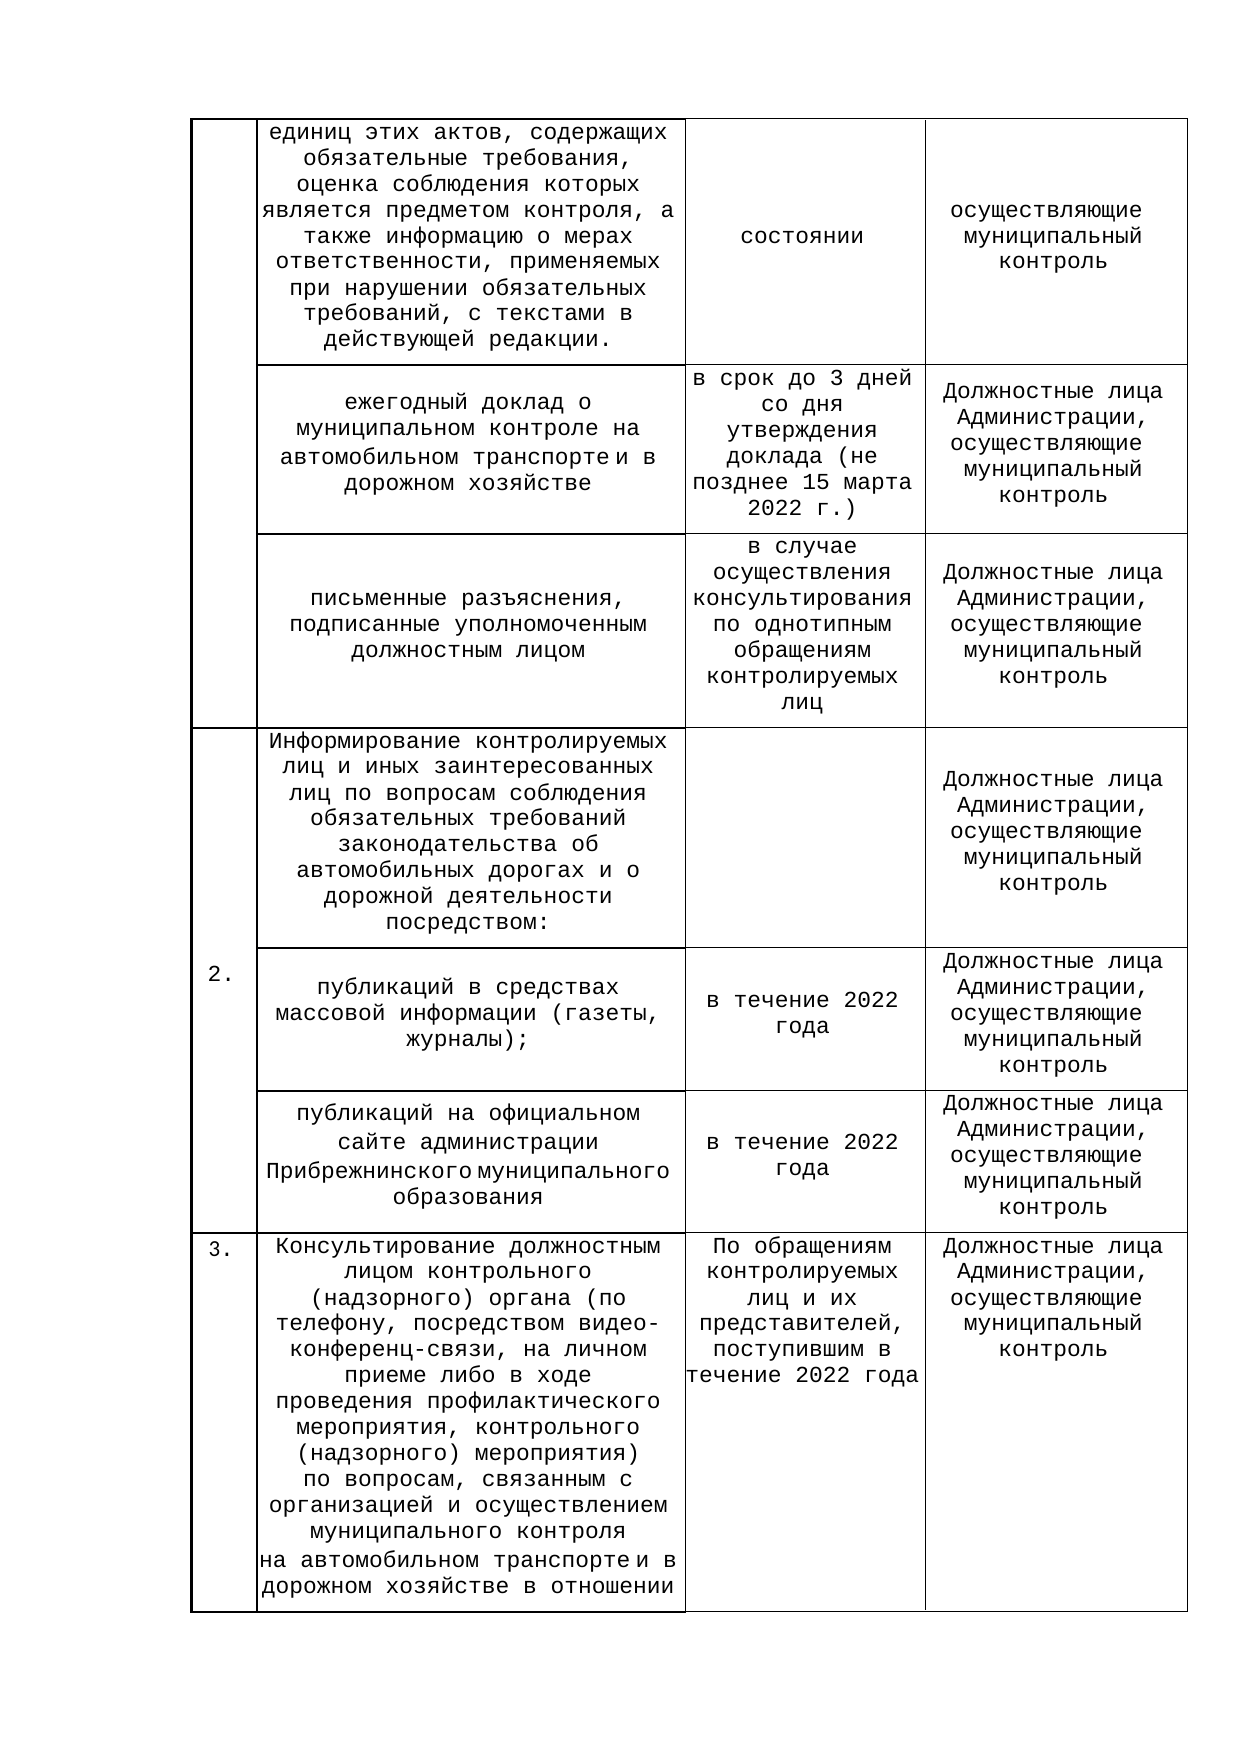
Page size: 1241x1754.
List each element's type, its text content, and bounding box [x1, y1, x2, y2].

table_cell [258, 120, 685, 364]
table_cell Должностные лица Администрации, осуществляющие муниципальный контроль [926, 948, 1187, 1089]
table_cell в течение 2022 года [686, 948, 925, 1089]
table_cell в срок до 3 дней со дня утверждения доклада (не позднее 15 марта 2022 г.) [686, 365, 925, 533]
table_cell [925, 119, 1187, 364]
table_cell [925, 1233, 1187, 1611]
table_cell Должностные лица Администрации, осуществляющие муниципальный контроль [926, 534, 1187, 727]
table_cell Должностные лица Администрации, осуществляющие муниципальный контроль [926, 728, 1187, 947]
table_cell письменные разъяснения, подписанные уполномоченным должностным лицом [258, 535, 685, 727]
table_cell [686, 1233, 925, 1611]
table_cell ежегодный доклад о муниципальном контроле на автомобильном транспорте и в дорожном хозяйстве [258, 366, 685, 533]
table_cell 3. [193, 1234, 256, 1611]
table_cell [258, 1234, 685, 1611]
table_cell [686, 119, 925, 364]
table_cell в случае осуществления консультирования по однотипным обращениям контролируемых лиц [686, 534, 925, 727]
table_cell 2. [193, 729, 256, 1232]
table_cell публикаций в средствах массовой информации (газеты, журналы); [258, 949, 685, 1089]
table_cell Должностные лица Администрации, осуществляющие муниципальный контроль [926, 1091, 1187, 1232]
table_cell [686, 728, 925, 947]
table_cell Информирование контролируемых лиц и иных заинтересованных лиц по вопросам соблюдения обязательных требований законодательства об автомобильных дорогах и о дорожной деятельности посредством: [258, 729, 685, 947]
table_cell в течение 2022 года [686, 1091, 925, 1232]
table_cell Должностные лица Администрации, осуществляющие муниципальный контроль [926, 365, 1187, 533]
table_cell публикаций на официальном сайте администрации Прибрежнинского муниципального образования [258, 1092, 685, 1232]
